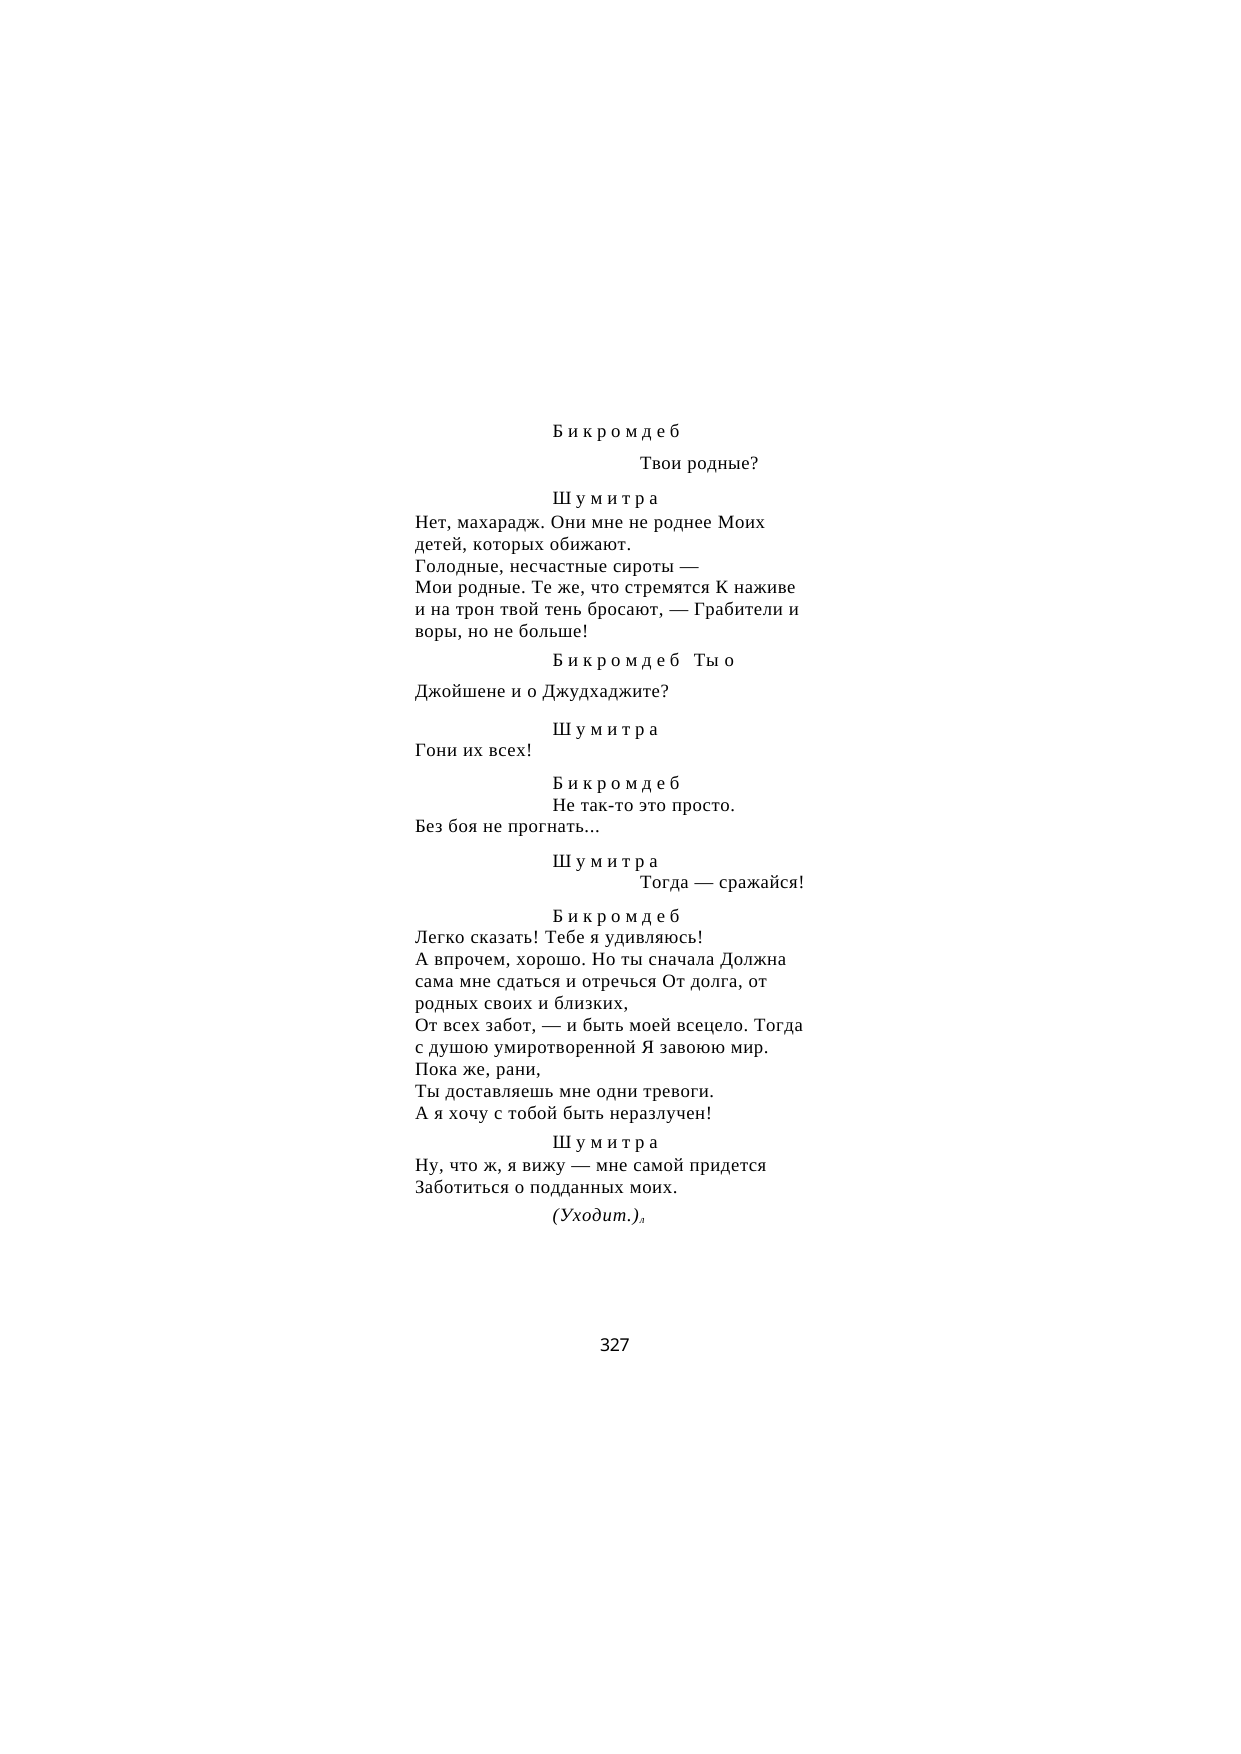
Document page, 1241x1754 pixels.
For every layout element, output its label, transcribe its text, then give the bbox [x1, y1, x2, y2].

text (Уходит.)л [415, 1206, 831, 1225]
text 327 [600, 1338, 630, 1355]
text Нет, махарадж. Они мне не роднее Моих детей, которых обижают. [415, 511, 808, 555]
text Бикромдеб [415, 422, 831, 441]
text Шумитра [415, 1133, 831, 1152]
text Тогда — сражайся! [552, 874, 831, 892]
text Бикромдеб [415, 907, 831, 926]
text Твои родные? Шумитра [552, 441, 808, 511]
text Гони их всех! [415, 741, 831, 760]
text Не так-то это просто. [415, 796, 831, 815]
text Мои родные. Те же, что стремятся К наживе и на трон твой тень бросают, — Грабители и воры, но не больше! [415, 577, 808, 642]
text А впрочем, хорошо. Но ты сначала Должна сама мне сдаться и отречься От долга, от родных своих и близких, [415, 948, 808, 1014]
text Шумитра [415, 720, 831, 739]
text От всех забот, — и быть моей всецело. Тогда с душою умиротворенной Я завоюю мир. Пока же, рани, [415, 1014, 808, 1080]
text Бикромдеб Ты о Джойшене и о Джудхаджите? [415, 642, 773, 704]
text Легко сказать! Тебе я удивляюсь! [415, 926, 831, 948]
text Ты доставляешь мне одни тревоги. [415, 1080, 831, 1102]
text Шумитра [415, 852, 831, 871]
text Без боя не прогнать... [415, 818, 831, 836]
text А я хочу с тобой быть неразлучен! [415, 1102, 831, 1124]
text Бикромдеб [415, 775, 831, 793]
text Голодные, несчастные сироты — [415, 555, 831, 577]
text Ну, что ж, я вижу — мне самой придется Заботиться о подданных моих. [415, 1154, 808, 1198]
